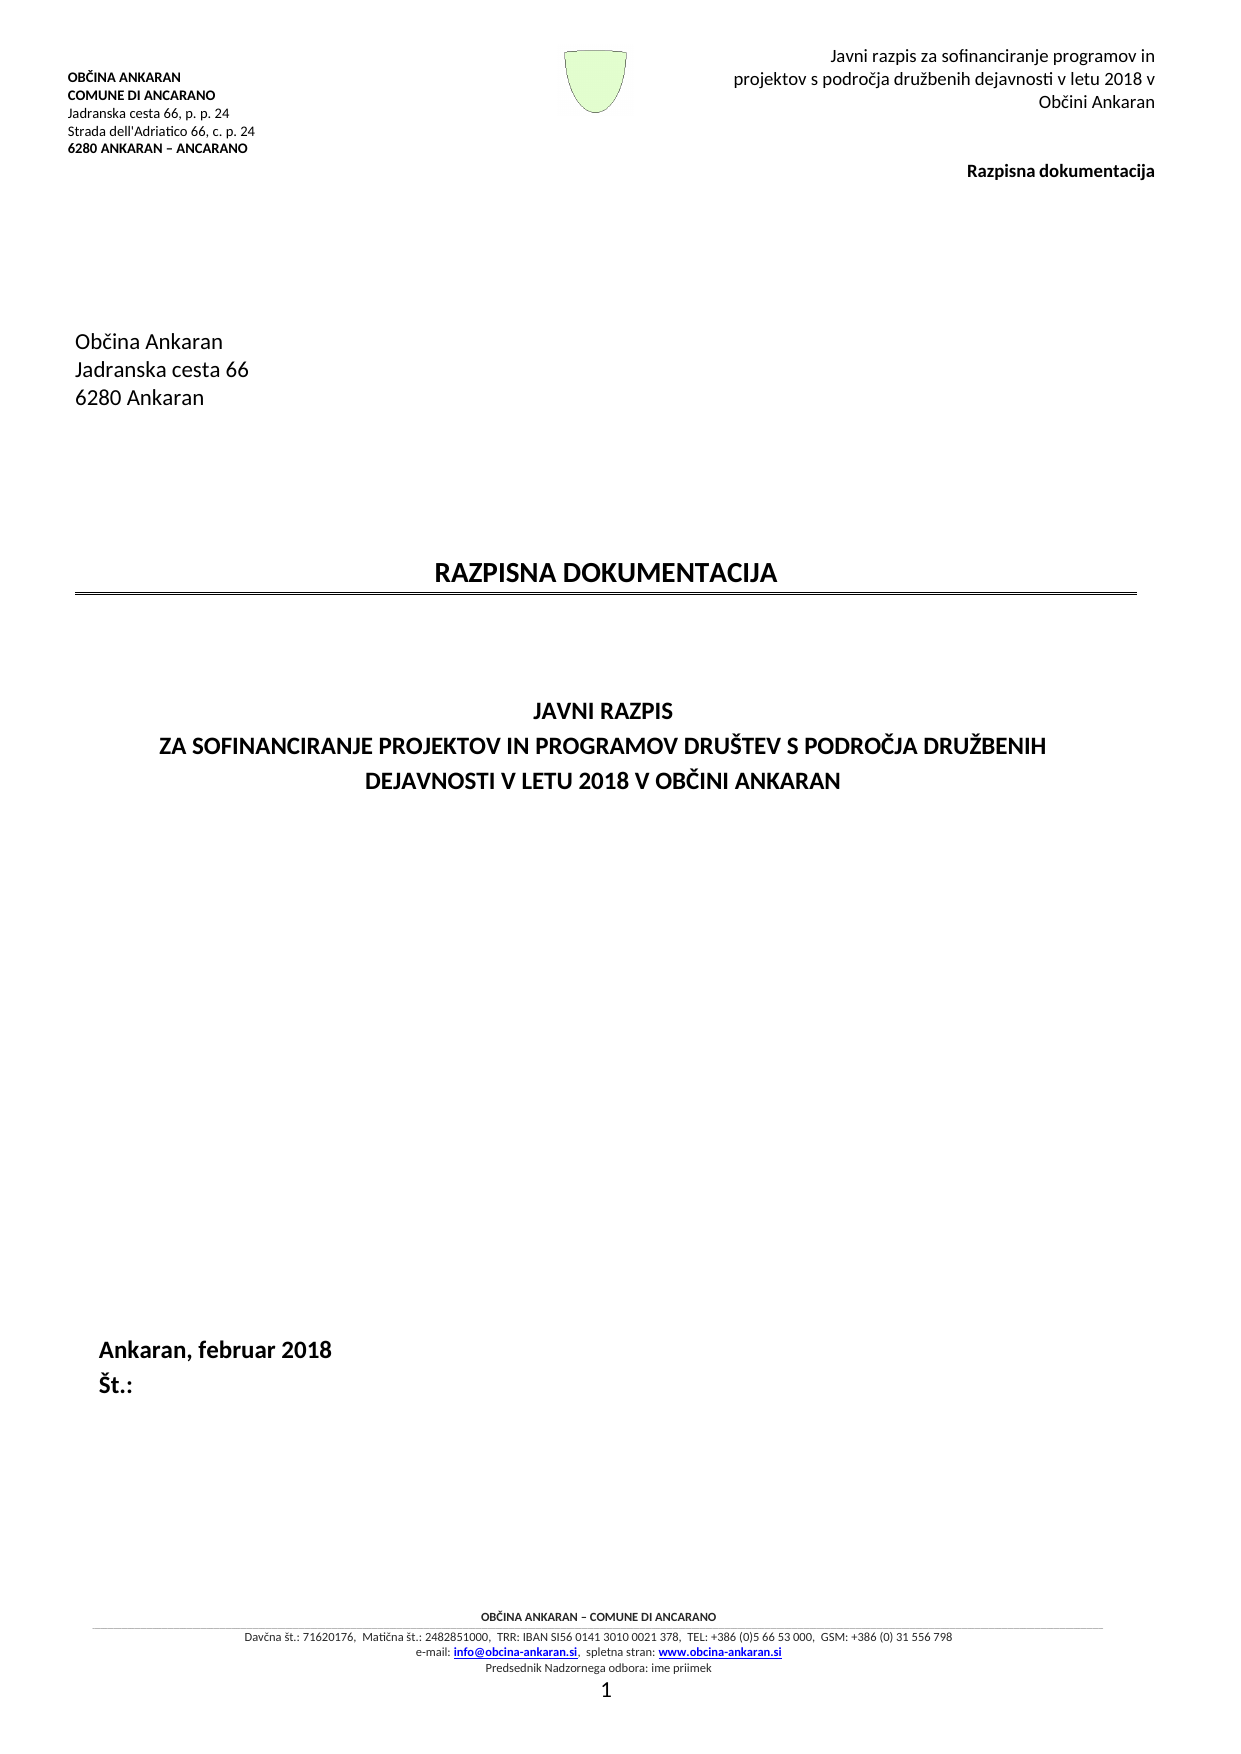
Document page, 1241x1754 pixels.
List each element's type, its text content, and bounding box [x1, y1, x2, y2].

text Jadranska cesta 66 6280 Ankaran [75, 355, 1137, 411]
text JAVNI RAZPIS [99, 695, 1107, 726]
text Občina Ankaran [75, 327, 1137, 355]
text RAZPISNA DOKUMENTACIJA [75, 554, 1137, 592]
text Ankaran, februar 2018 [99, 1334, 1107, 1365]
text ZA SOFINANCIRANJE PROJEKTOV IN PROGRAMOV DRUŠTEV S PODROČJA DRUŽBENIH DEJAVNOSTI V LETU 2018 V OBČINI ANKARAN [99, 730, 1107, 796]
text Št.: [99, 1369, 1107, 1400]
picture [556, 44, 635, 116]
